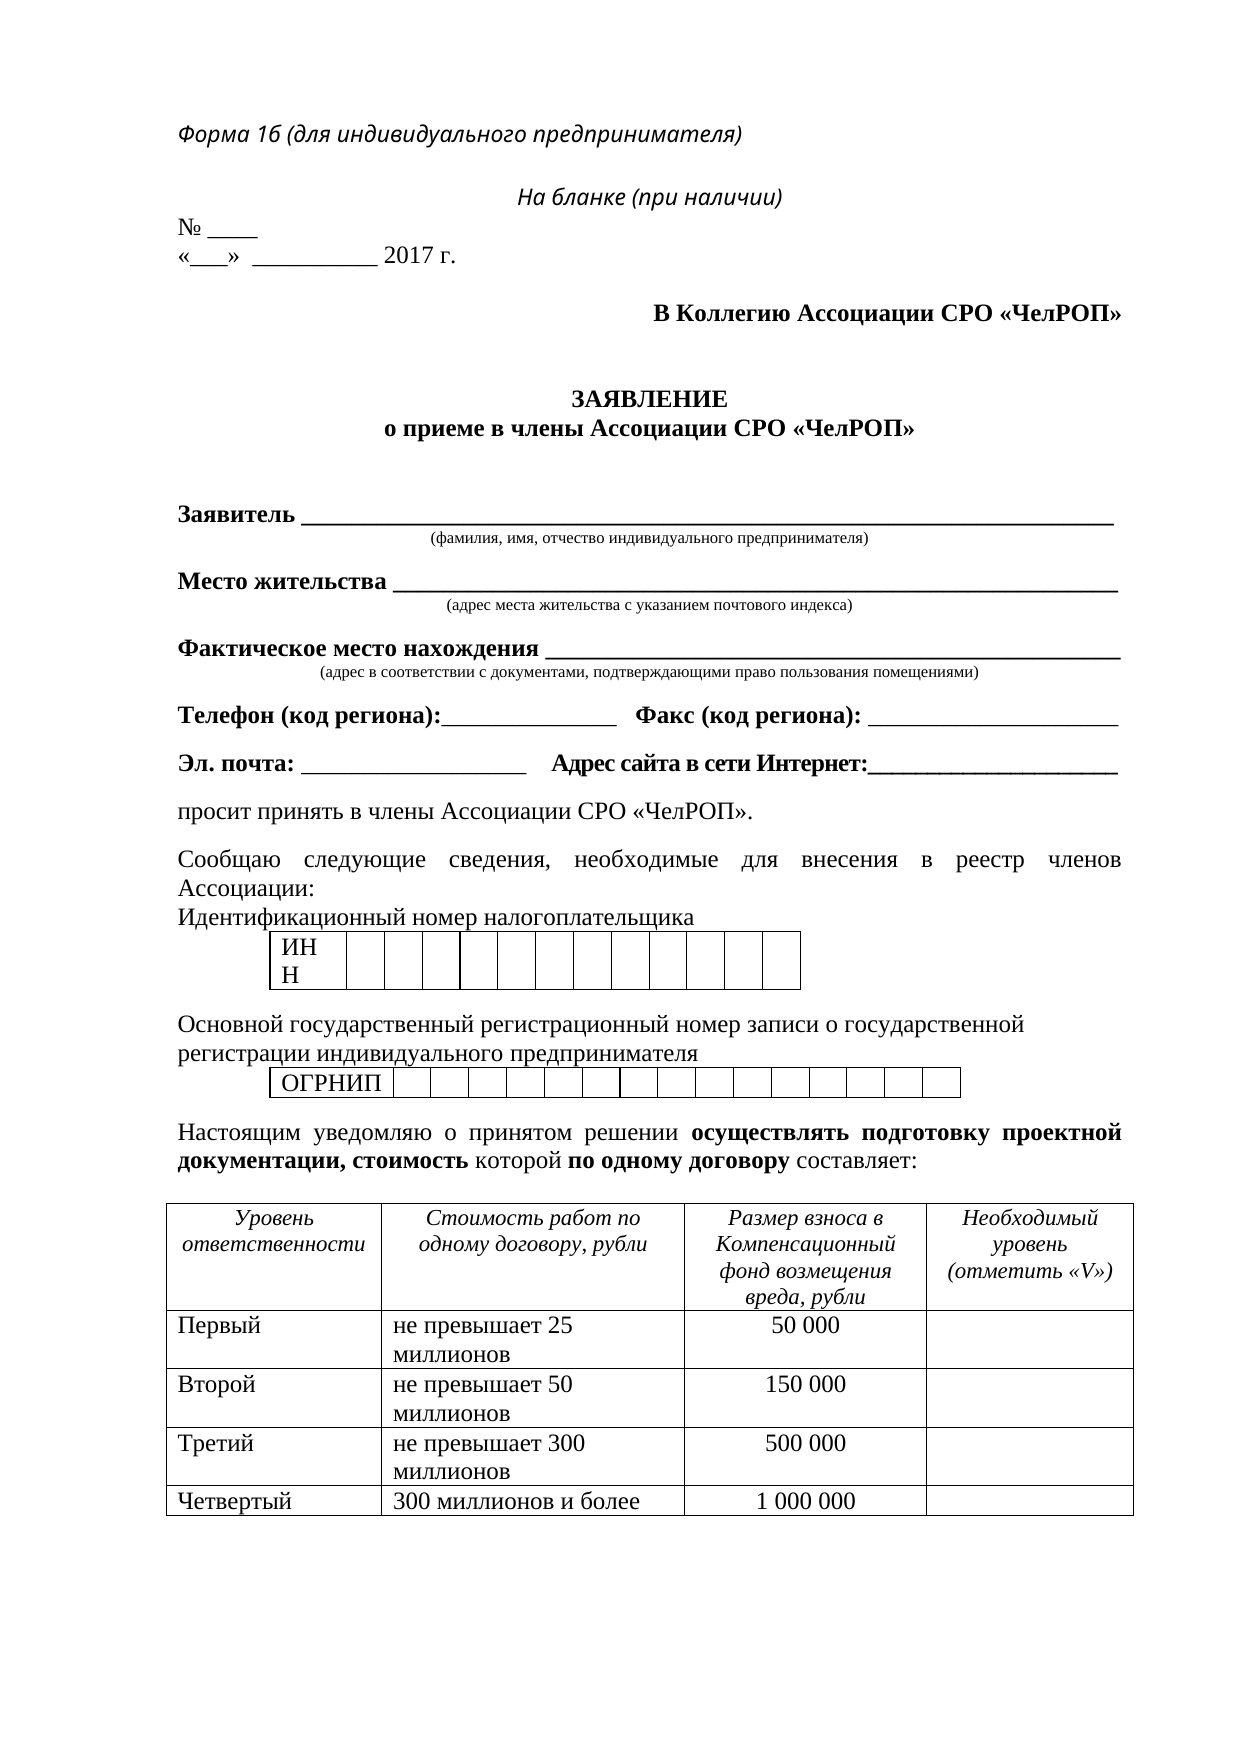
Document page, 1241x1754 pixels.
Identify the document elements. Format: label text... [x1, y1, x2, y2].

table_header [423, 932, 459, 989]
table_header [696, 1068, 733, 1097]
table_header [385, 932, 422, 989]
table_header [650, 932, 686, 989]
text Форма 1б (для индивидуального предпринимателя) [177, 118, 1122, 149]
table_cell 300 миллионов и более [382, 1486, 684, 1515]
table_header [923, 1068, 960, 1097]
table_cell 150 000 [685, 1369, 926, 1427]
table_header [536, 932, 573, 989]
table_header [687, 932, 724, 989]
table_header [658, 1068, 695, 1097]
text ЗАЯВЛЕНИЕ [177, 384, 1122, 413]
text Телефон (код региона):______________ Факс (код региона): ____________________ [177, 701, 1122, 729]
text (адрес места жительства с указанием почтового индекса) [177, 595, 1122, 614]
text Фактическое место нахождения ______________________________________________ [177, 633, 1122, 662]
table_header [734, 1068, 771, 1097]
table_cell [927, 1486, 1133, 1515]
table_cell 50 000 [685, 1311, 926, 1368]
text Заявитель _________________________________________________________________ [177, 499, 1122, 528]
table_header [725, 932, 762, 989]
table_header [394, 1068, 430, 1097]
table_header [431, 1068, 468, 1097]
table_header Стоимость работ по одному договору, рубли [382, 1204, 684, 1309]
text (фамилия, имя, отчество индивидуального предпринимателя) [177, 528, 1122, 547]
table_header [885, 1068, 922, 1097]
table_header ИНН [271, 932, 346, 989]
table_cell 1 000 000 [685, 1486, 926, 1515]
table_header [621, 1068, 657, 1097]
table_header [545, 1068, 582, 1097]
table_cell не превышает 25 миллионов [382, 1311, 684, 1368]
table_cell не превышает 50 миллионов [382, 1369, 684, 1427]
table_header Уровень ответственности [167, 1204, 381, 1309]
table_header Размер взноса в Компенсационный фонд возмещения вреда, рубли [685, 1204, 926, 1309]
table_header [847, 1068, 884, 1097]
text Сообщаю следующие сведения, необходимые для внесения в реестр членов Ассоциации: [177, 844, 1122, 902]
table_header [347, 932, 384, 989]
table_cell Второй [167, 1369, 381, 1427]
table_header [612, 932, 649, 989]
table_header [498, 932, 535, 989]
table_cell [927, 1311, 1133, 1368]
table_header [507, 1068, 544, 1097]
table_cell Третий [167, 1428, 381, 1485]
text Место жительства __________________________________________________________ [177, 566, 1122, 595]
table_header ОГРНИП [271, 1068, 393, 1097]
table_header [469, 1068, 506, 1097]
table_cell [927, 1428, 1133, 1485]
text № ____ [177, 212, 1122, 241]
table_cell [927, 1369, 1133, 1427]
table_header [583, 1068, 619, 1097]
text Основной государственный регистрационный номер записи о государственной [177, 1009, 1122, 1038]
text Идентификационный номер налогоплательщика [177, 902, 1122, 931]
table_header [810, 1068, 846, 1097]
text просит принять в члены Ассоциации СРО «ЧелРОП». [177, 796, 1122, 825]
table_header Необходимый уровень (отметить «V») [927, 1204, 1133, 1309]
table_header [574, 932, 611, 989]
table_cell Четвертый [167, 1486, 381, 1515]
table_cell Первый [167, 1311, 381, 1368]
table_cell не превышает 300 миллионов [382, 1428, 684, 1485]
text регистрации индивидуального предпринимателя [177, 1038, 1122, 1067]
table_header [461, 932, 497, 989]
text о приеме в члены Ассоциации СРО «ЧелРОП» [177, 413, 1122, 442]
text «___» __________ 2017 г. [177, 241, 1122, 269]
table_cell 500 000 [685, 1428, 926, 1485]
table_header [772, 1068, 809, 1097]
text Эл. почта: __________________ Адрес сайта в сети Интернет:_____________________ [177, 748, 1122, 777]
text На бланке (при наличии) [177, 181, 1122, 212]
text (адрес в соответствии с документами, подтверждающими право пользования помещениями) [177, 662, 1122, 681]
text В Коллегию Ассоциации СРО «ЧелРОП» [177, 298, 1122, 327]
table_header [763, 932, 800, 989]
text Настоящим уведомляю о принятом решении осуществлять подготовку проектной документации, стоимость которой по одному договору составляет: [177, 1117, 1122, 1174]
